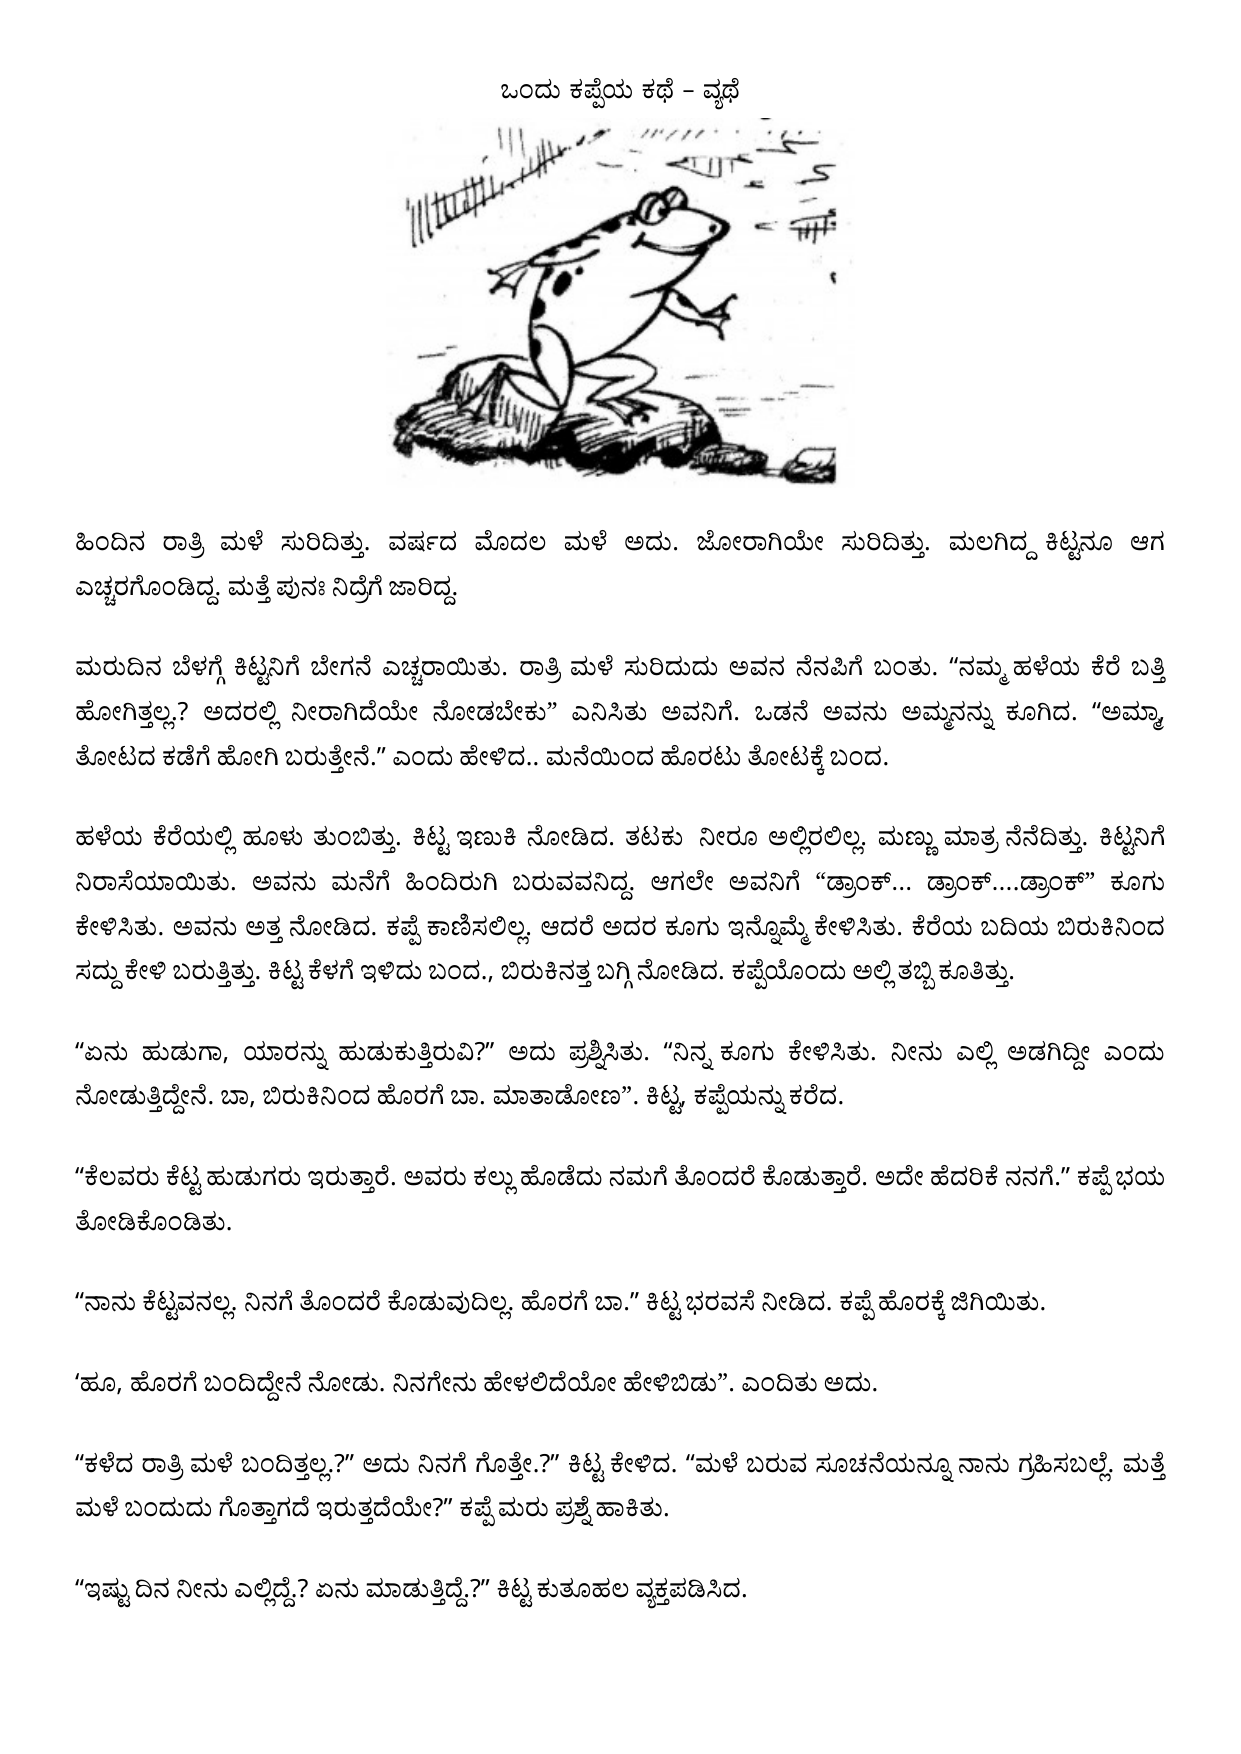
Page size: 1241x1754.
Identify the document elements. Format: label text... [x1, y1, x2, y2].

text “ಕೆಲವರು ಕೆಟ್ಟ ಹುಡುಗರು ಇರುತ್ತಾರೆ. ಅವರು ಕಲ್ಲು ಹೊಡೆದು ನಮಗೆ ತೊಂದರೆ ಕೊಡುತ್ತಾರೆ. ಅದೇ ಹೆದರಿಕೆ ನನಗೆ.” ಕಪ್ಪೆ ಭಯ ತೋಡಿಕೊಂಡಿತು. [75, 1159, 1165, 1248]
text “ಇಷ್ಟು ದಿನ ನೀನು ಎಲ್ಲಿದ್ದೆ.? ಏನು ಮಾಡುತ್ತಿದ್ದೆ.?” ಕಿಟ್ಟ ಕುತೂಹಲ ವ್ಯಕ್ತಪಡಿಸಿದ. [75, 1571, 1165, 1615]
text ಹಳೆಯ ಕೆರೆಯಲ್ಲಿ ಹೂಳು ತುಂಬಿತ್ತು. ಕಿಟ್ಟ ಇಣುಕಿ ನೋಡಿದ. ತಟಕು ನೀರೂ ಅಲ್ಲಿರಲಿಲ್ಲ. ಮಣ್ಣು ಮಾತ್ರ ನೆನೆದಿತ್ತು. ಕಿಟ್ಟನಿಗೆ ನಿರಾಸೆಯಾಯಿತು. ಅವನು ಮನೆಗೆ ಹಿಂದಿರುಗಿ ಬರುವವನಿದ್ದ. ಆಗಲೇ ಅವನಿಗೆ “ಡ್ರಾಂಕ್‌… ಡ್ರಾಂಕ್‌….ಡ್ರಾಂಕ್‌” ಕೂಗು ಕೇಳಿಸಿತು. ಅವನು ಅತ್ತ ನೋಡಿದ. ಕಪ್ಪೆ ಕಾಣಿಸಲಿಲ್ಲ. ಆದರೆ ಅದರ ಕೂಗು ಇನ್ನೊಮ್ಮೆ ಕೇಳಿಸಿತು. ಕೆರೆಯ ಬದಿಯ ಬಿರುಕಿನಿಂದ ಸದ್ದು ಕೇಳಿ ಬರುತ್ತಿತ್ತು. ಕಿಟ್ಟ ಕೆಳಗೆ ಇಳಿದು ಬಂದ., ಬಿರುಕಿನತ್ತ ಬಗ್ಗಿ ನೋಡಿದ. ಕಪ್ಪೆಯೊಂದು ಅಲ್ಲಿ ತಬ್ಬಿ ಕೂತಿತ್ತು. [75, 819, 1165, 997]
text “ಕಳೆದ ರಾತ್ರಿ ಮಳೆ ಬಂದಿತ್ತಲ್ಲ.?” ಅದು ನಿನಗೆ ಗೊತ್ತೇ.?” ಕಿಟ್ಟ ಕೇಳಿದ. “ಮಳೆ ಬರುವ ಸೂಚನೆಯನ್ನೂ ನಾನು ಗ್ರಹಿಸಬಲ್ಲೆ. ಮತ್ತೆ ಮಳೆ ಬಂದುದು ಗೊತ್ತಾಗದೆ ಇರುತ್ತದೆಯೇ?” ಕಪ್ಪೆ ಮರು ಪ್ರಶ್ನೆ ಹಾಕಿತು. [75, 1446, 1165, 1535]
subtitle ಒಂದು ಕಪ್ಪೆಯ ಕಥೆ – ವ್ಯಥೆ [75, 75, 1165, 104]
text “ಏನು ಹುಡುಗಾ, ಯಾರನ್ನು ಹುಡುಕುತ್ತಿರುವಿ?” ಅದು ಪ್ರಶ್ನಿಸಿತು. “ನಿನ್ನ ಕೂಗು ಕೇಳಿಸಿತು. ನೀನು ಎಲ್ಲಿ ಅಡಗಿದ್ದೀ ಎಂದು ನೋಡುತ್ತಿದ್ದೇನೆ. ಬಾ, ಬಿರುಕಿನಿಂದ ಹೊರಗೆ ಬಾ. ಮಾತಾಡೋಣ”. ಕಿಟ್ಟ, ಕಪ್ಪೆಯನ್ನು ಕರೆದ. [75, 1033, 1165, 1123]
text ‘ಹೂ, ಹೊರಗೆ ಬಂದಿದ್ದೇನೆ ನೋಡು. ನಿನಗೇನು ಹೇಳಲಿದೆಯೋ ಹೇಳಿಬಿಡು”. ಎಂದಿತು ಅದು. [75, 1365, 1165, 1409]
text ಹಿಂದಿನ ರಾತ್ರಿ ಮಳೆ ಸುರಿದಿತ್ತು. ವರ್ಷದ ಮೊದಲ ಮಳೆ ಅದು. ಜೋರಾಗಿಯೇ ಸುರಿದಿತ್ತು. ಮಲಗಿದ್ದ ಕಿಟ್ಟನೂ ಆಗ ಎಚ್ಚರಗೊಂಡಿದ್ದ. ಮತ್ತೆ ಪುನಃ ನಿದ್ರೆಗೆ ಜಾರಿದ್ದ. [75, 524, 1165, 613]
picture [386, 118, 855, 488]
text ಮರುದಿನ ಬೆಳಗ್ಗೆ ಕಿಟ್ಟನಿಗೆ ಬೇಗನೆ ಎಚ್ಚರಾಯಿತು. ರಾತ್ರಿ ಮಳೆ ಸುರಿದುದು ಅವನ ನೆನಪಿಗೆ ಬಂತು. “ನಮ್ಮ ಹಳೆಯ ಕೆರೆ ಬತ್ತಿ ಹೋಗಿತ್ತಲ್ಲ.? ಅದರಲ್ಲಿ ನೀರಾಗಿದೆಯೇ ನೋಡಬೇಕು” ಎನಿಸಿತು ಅವನಿಗೆ. ಒಡನೆ ಅವನು ಅಮ್ಮನನ್ನು ಕೂಗಿದ. “ಅಮ್ಮಾ, ತೋಟದ ಕಡೆಗೆ ಹೋಗಿ ಬರುತ್ತೇನೆ.” ಎಂದು ಹೇಳಿದ.. ಮನೆಯಿಂದ ಹೊರಟು ತೋಟಕ್ಕೆ ಬಂದ. [75, 649, 1165, 783]
text “ನಾನು ಕೆಟ್ಟವನಲ್ಲ. ನಿನಗೆ ತೊಂದರೆ ಕೊಡುವುದಿಲ್ಲ. ಹೊರಗೆ ಬಾ.” ಕಿಟ್ಟ ಭರವಸೆ ನೀಡಿದ. ಕಪ್ಪೆ ಹೊರಕ್ಕೆ ಜಿಗಿಯಿತು. [75, 1284, 1165, 1329]
